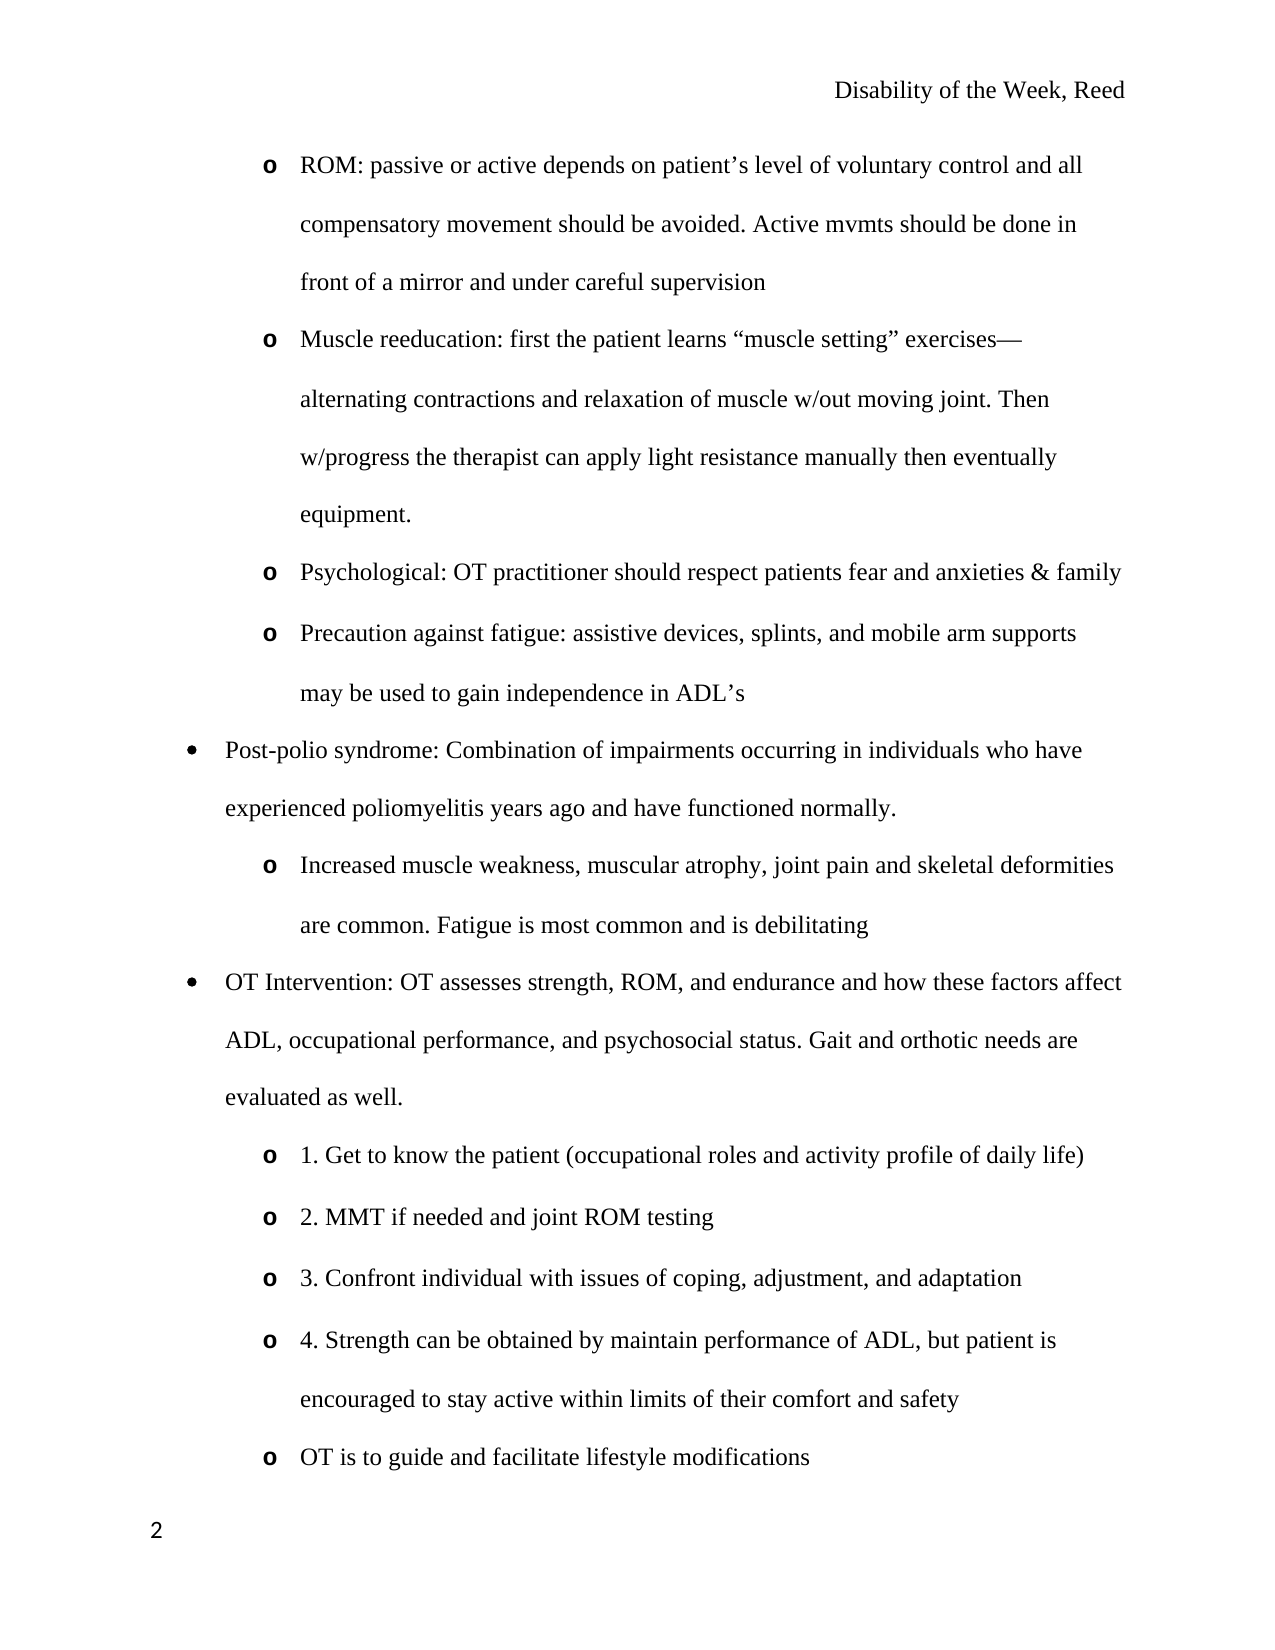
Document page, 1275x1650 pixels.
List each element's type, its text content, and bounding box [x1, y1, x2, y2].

list Precaution against fatigue: assistive devices, splints, and mobile arm supports may be used to gain independence in ADL’s [262, 618, 1125, 707]
list Muscle reeducation: first the patient learns “muscle setting” exercises—alternating contractions and relaxation of muscle w/out moving joint. Then w/progress the therapist can apply light resistance manually then eventually equipment. [262, 324, 1125, 528]
list Increased muscle weakness, muscular atrophy, joint pain and skeletal deformities are common. Fatigue is most common and is debilitating [262, 850, 1125, 939]
list 3. Confront individual with issues of coping, adjustment, and adaptation [262, 1263, 1125, 1294]
list 2. MMT if needed and joint ROM testing [262, 1202, 1125, 1232]
list OT Intervention: OT assesses strength, ROM, and endurance and how these factors affect ADL, occupational performance, and psychosocial status. Gait and orthotic needs are evaluated as well. [187, 967, 1125, 1111]
list 1. Get to know the patient (occupational roles and activity profile of daily life) [262, 1140, 1125, 1171]
list Post-polio syndrome: Combination of impairments occurring in individuals who have experienced poliomyelitis years ago and have functioned normally. [187, 735, 1125, 822]
list Psychological: OT practitioner should respect patients fear and anxieties & family [262, 557, 1125, 587]
list ROM: passive or active depends on patient’s level of voluntary control and all compensatory movement should be avoided. Active mvmts should be done in front of a mirror and under careful supervision [262, 150, 1125, 296]
list 4. Strength can be obtained by maintain performance of ADL, but patient is encouraged to stay active within limits of their comfort and safety [262, 1325, 1125, 1413]
list OT is to guide and facilitate lifestyle modifications [262, 1442, 1125, 1473]
